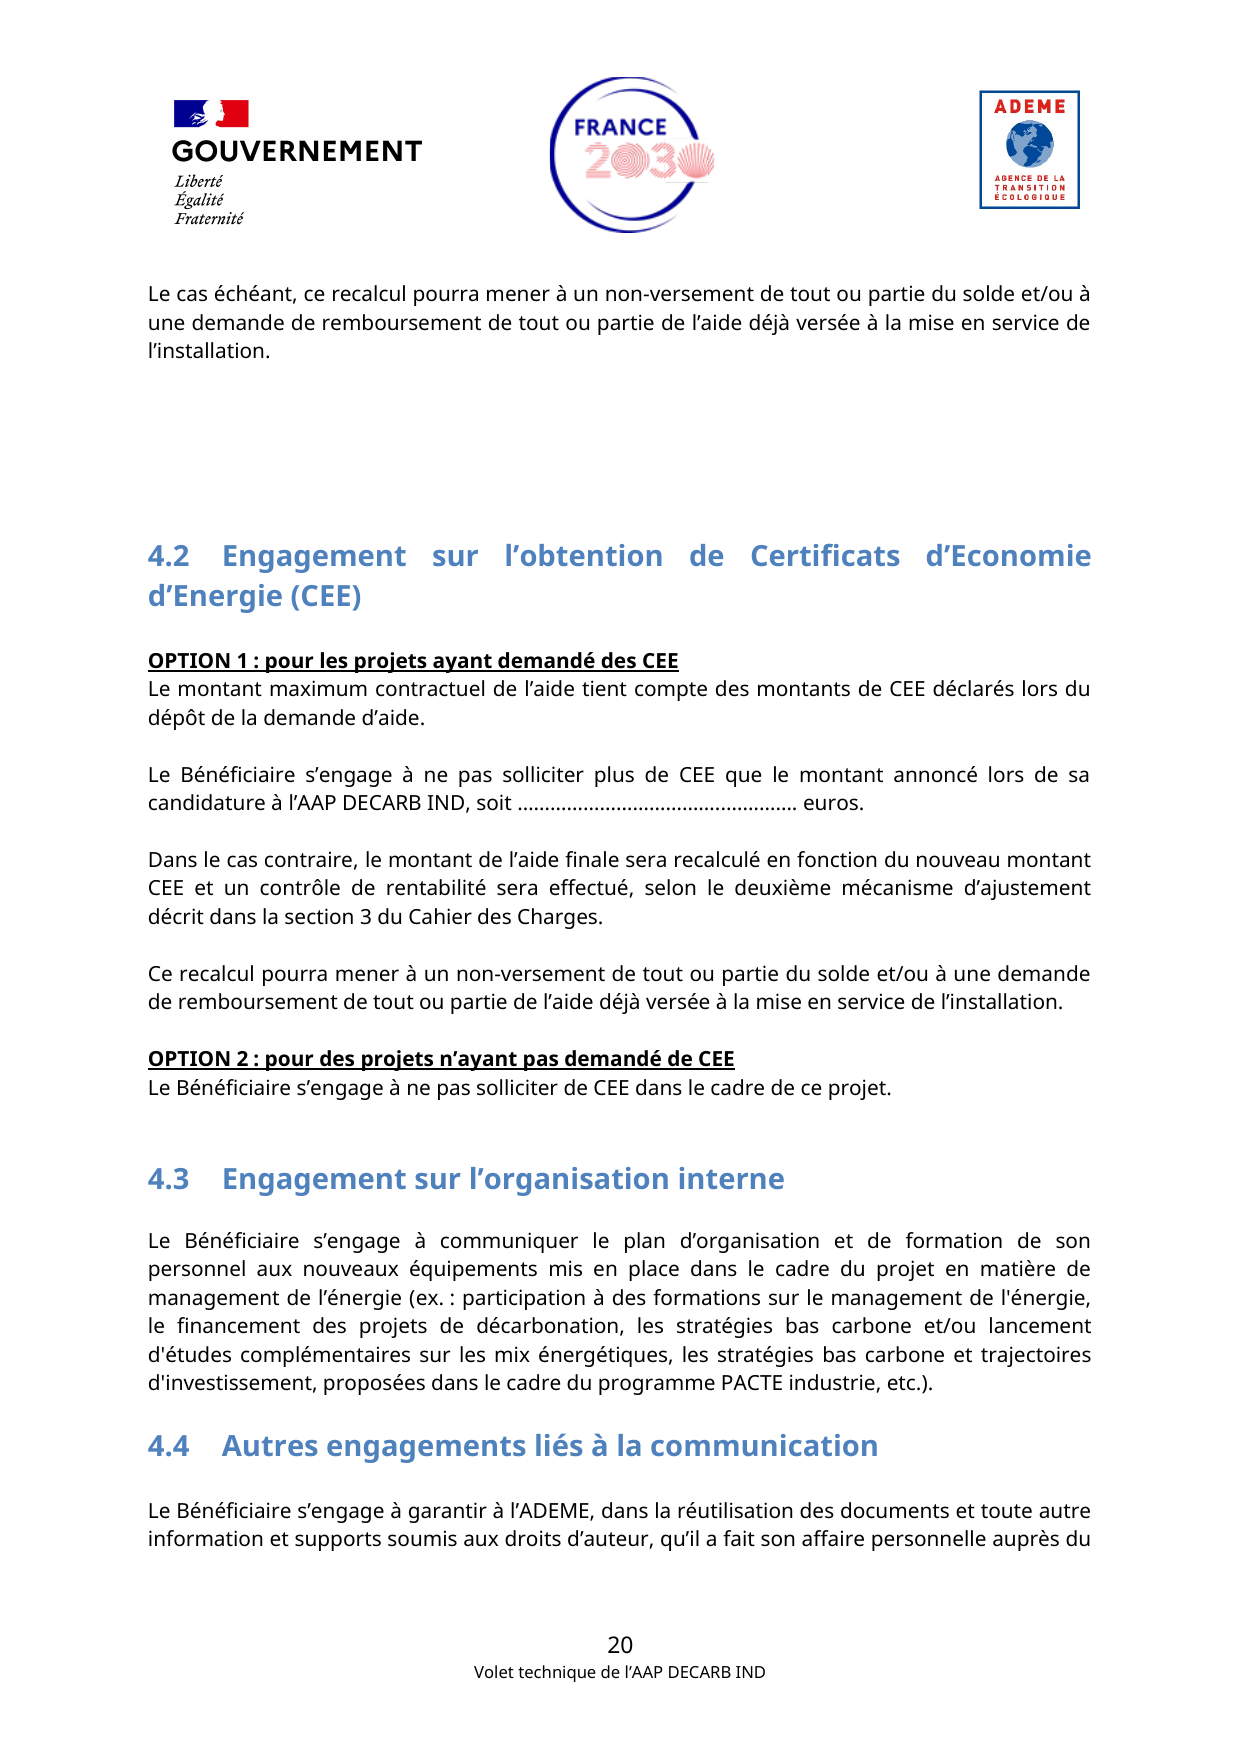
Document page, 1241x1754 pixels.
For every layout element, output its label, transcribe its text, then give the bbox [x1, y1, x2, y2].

text Ce recalcul pourra mener à un non-versement de tout ou partie du solde et/ou à une demande de remboursement de tout ou partie de l’aide déjà versée à la mise en service de l’installation. [148, 959, 1092, 1016]
text Le Bénéficiaire s’engage à ne pas solliciter plus de CEE que le montant annoncé lors de sa candidature à l’AAP DECARB IND, soit ………………………………..…………. euros. [148, 760, 1092, 817]
text Dans le cas contraire, le montant de l’aide finale sera recalculé en fonction du nouveau montant CEE et un contrôle de rentabilité sera effectué, selon le deuxième mécanisme d’ajustement décrit dans la section 3 du Cahier des Charges. [148, 845, 1092, 930]
subtitle Engagement sur l’organisation interne [148, 1158, 1092, 1198]
text Le cas échéant, ce recalcul pourra mener à un non-versement de tout ou partie du solde et/ou à une demande de remboursement de tout ou partie de l’aide déjà versée à la mise en service de l’installation. [148, 279, 1092, 365]
text OPTION 1 : pour les projets ayant demandé des CEE [148, 646, 1092, 674]
picture [549, 77, 715, 233]
text Le montant maximum contractuel de l’aide tient compte des montants de CEE déclarés lors du dépôt de la demande d’aide. [148, 674, 1092, 731]
picture [147, 73, 449, 251]
text Le Bénéficiaire s’engage à communiquer le plan d’organisation et de formation de son personnel aux nouveaux équipements mis en place dans le cadre du projet en matière de management de l’énergie (ex. : participation à des formations sur le management de l'énergie, le financement des projets de décarbonation, les stratégies bas carbone et/ou lancement d'études complémentaires sur les mix énergétiques, les stratégies bas carbone et trajectoires d'investissement, proposées dans le cadre du programme PACTE industrie, etc.). [148, 1226, 1092, 1397]
picture [966, 77, 1093, 222]
subtitle Engagement sur l’obtention de Certificats d’Economie d’Energie (CEE) [148, 535, 1092, 615]
text Le Bénéficiaire s’engage à ne pas solliciter de CEE dans le cadre de ce projet. [148, 1073, 1092, 1101]
text OPTION 2 : pour des projets n’ayant pas demandé de CEE [148, 1044, 1092, 1073]
subtitle Autres engagements liés à la communication [148, 1425, 1092, 1465]
